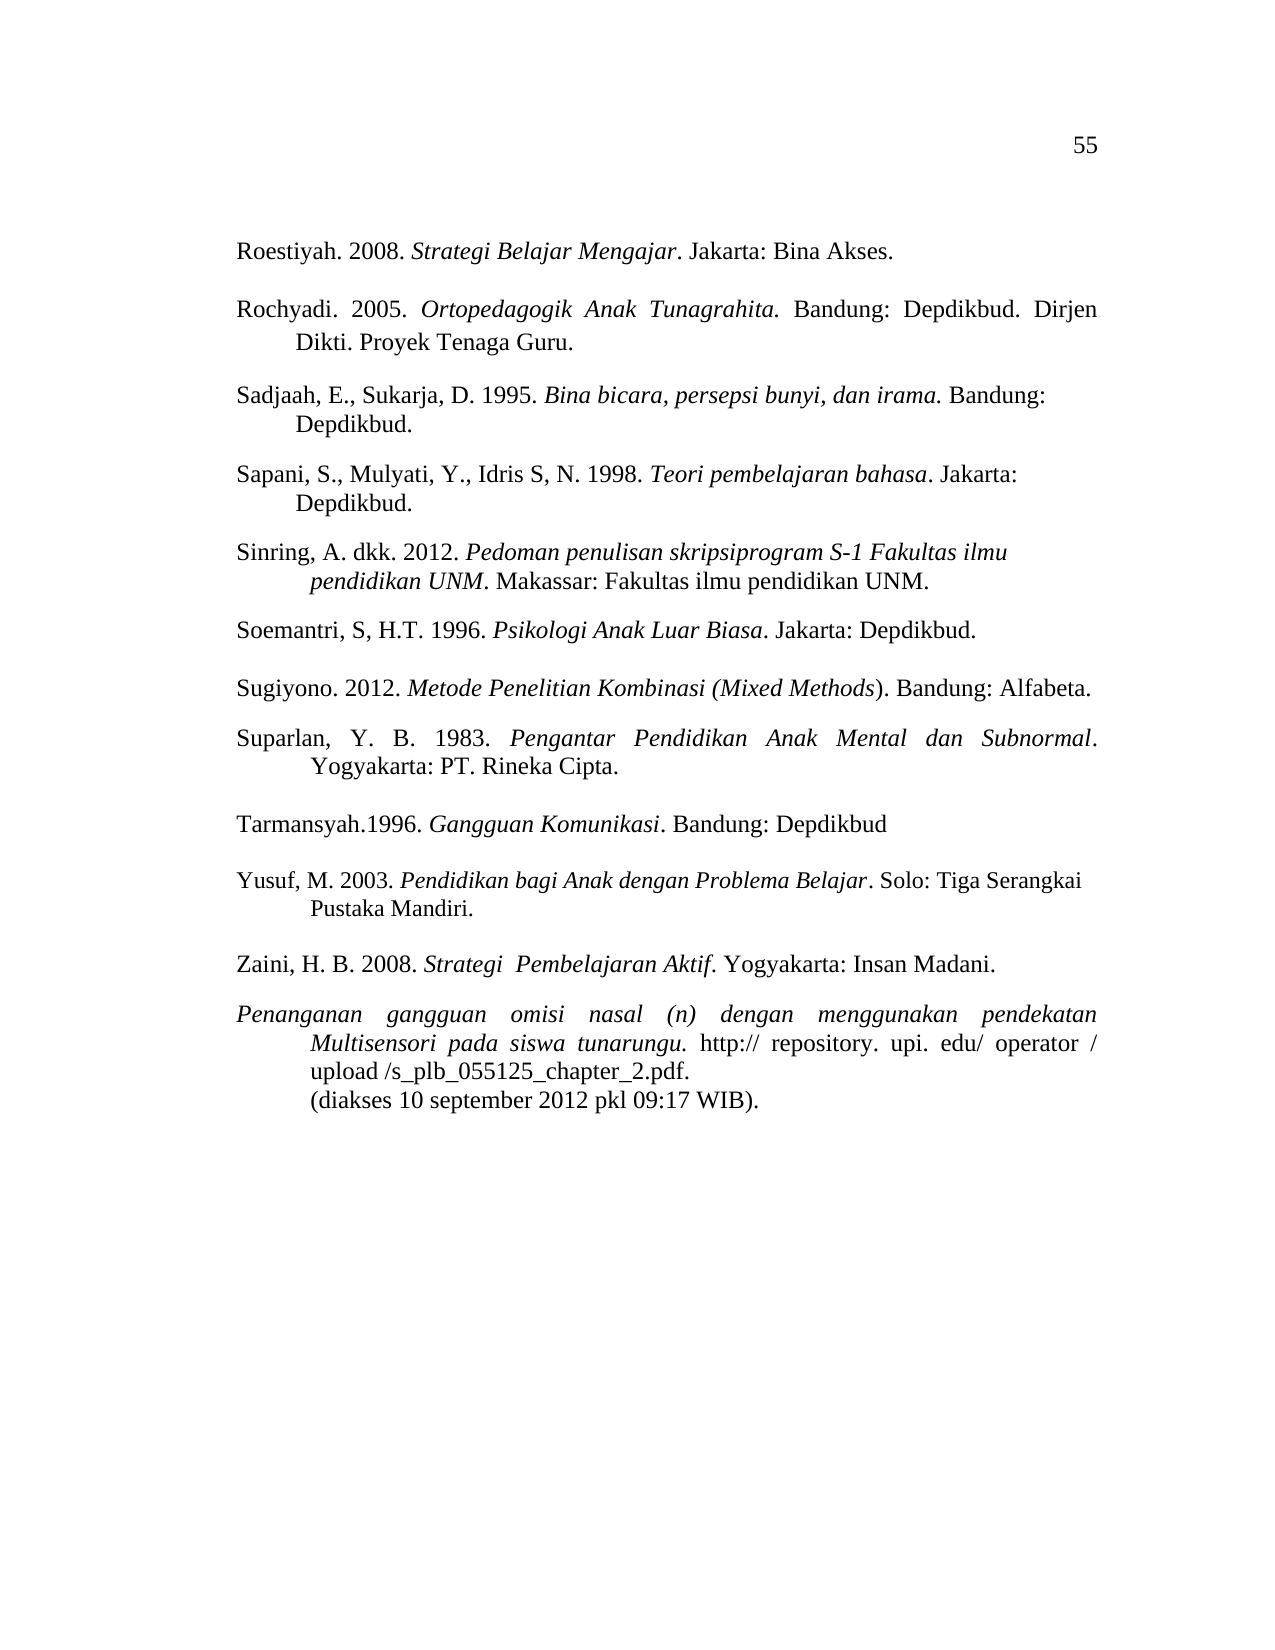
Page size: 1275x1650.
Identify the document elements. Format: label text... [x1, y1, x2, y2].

text Roestiyah. 2008. Strategi Belajar Mengajar. Jakarta: Bina Akses. [236, 236, 1094, 265]
text Zaini, H. B. 2008. Strategi Pembelajaran Aktif. Yogyakarta: Insan Madani. [236, 949, 1098, 978]
text Sapani, S., Mulyati, Y., Idris S, N. 1998. Teori pembelajaran bahasa. Jakarta: Depdikbud. [236, 459, 1098, 516]
text Tarmansyah.1996. Gangguan Komunikasi. Bandung: Depdikbud [236, 809, 1098, 838]
text Sadjaah, E., Sukarja, D. 1995. Bina bicara, persepsi bunyi, dan irama. Bandung: Depdikbud. [236, 381, 1098, 438]
text (diakses 10 september 2012 pkl 09:17 WIB). [310, 1085, 1098, 1114]
text Soemantri, S, H.T. 1996. Psikologi Anak Luar Biasa. Jakarta: Depdikbud. [236, 616, 1094, 644]
text Sugiyono. 2012. Metode Penelitian Kombinasi (Mixed Methods). Bandung: Alfabeta. [236, 673, 1098, 702]
text Rochyadi. 2005. Ortopedagogik Anak Tunagrahita. Bandung: Depdikbud. Dirjen Dikti. Proyek Tenaga Guru. [236, 294, 1098, 356]
text Penanganan gangguan omisi nasal (n) dengan menggunakan pendekatan Multisensori pada siswa tunarungu. http:// repository. upi. edu/ operator / upload /s_plb_055125_chapter_2.pdf. [236, 999, 1098, 1085]
text Yusuf, M. 2003. Pendidikan bagi Anak dengan Problema Belajar. Solo: Tiga Serangkai Pustaka Mandiri. [236, 866, 1098, 922]
text Suparlan, Y. B. 1983. Pengantar Pendidikan Anak Mental dan Subnormal. Yogyakarta: PT. Rineka Cipta. [236, 723, 1098, 780]
text Sinring, A. dkk. 2012. Pedoman penulisan skripsiprogram S-1 Fakultas ilmu pendidikan UNM. Makassar: Fakultas ilmu pendidikan UNM. [236, 537, 1098, 595]
